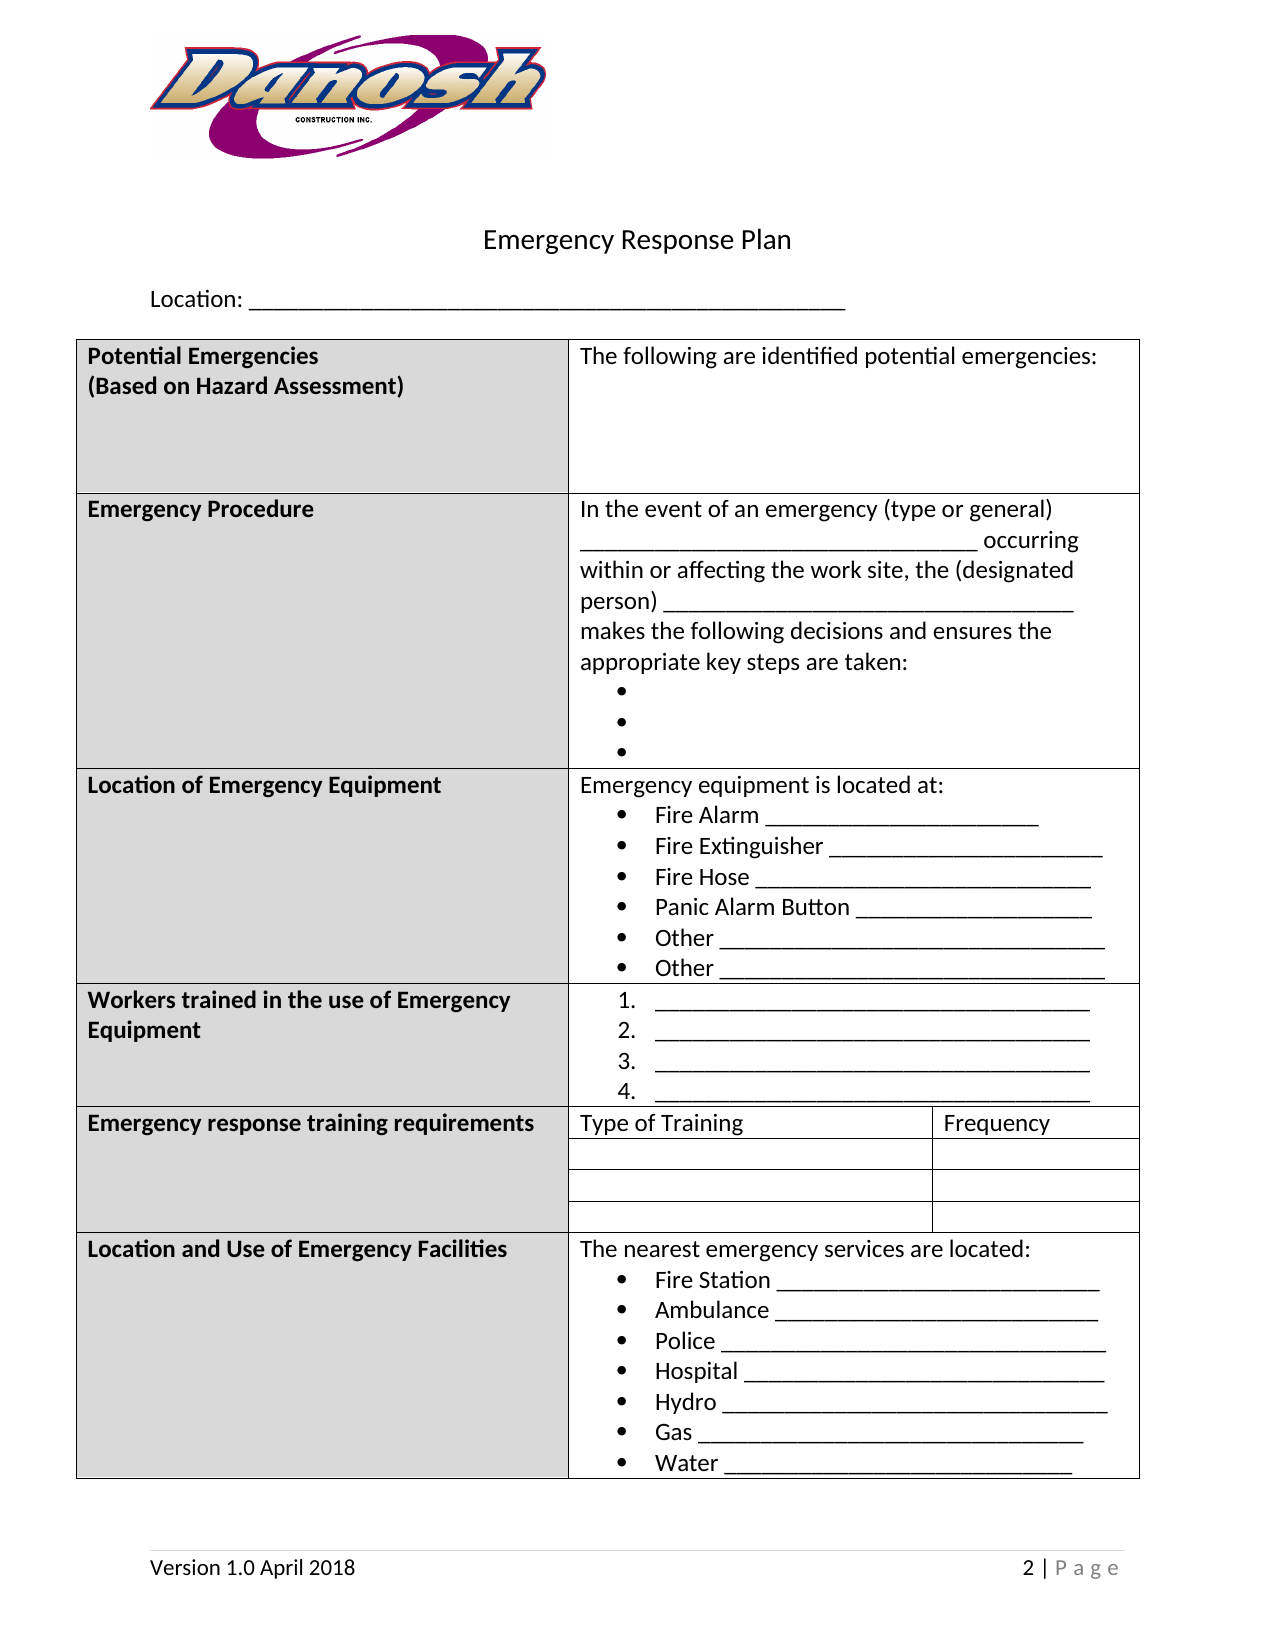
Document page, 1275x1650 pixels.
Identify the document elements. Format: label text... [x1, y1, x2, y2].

table_cell [933, 1170, 1139, 1201]
table_cell Location of Emergency Equipment [77, 769, 568, 983]
text Emergency Response Plan [150, 221, 1125, 257]
table_cell [569, 1202, 932, 1232]
table_cell Location and Use of Emergency Facilities [77, 1233, 568, 1477]
table_cell Type of Training [569, 1107, 932, 1137]
table_cell [933, 1202, 1139, 1232]
table_cell Frequency [933, 1107, 1139, 1137]
table_cell Emergency response training requirements [77, 1107, 568, 1232]
table_cell ___________________________________ ___________________________________ ___________________________________ ___________________________________ [569, 984, 1139, 1106]
table_cell [933, 1139, 1139, 1169]
table_cell Workers trained in the use of Emergency Equipment [77, 984, 568, 1106]
table_cell Emergency Procedure [77, 494, 568, 768]
table_cell Emergency equipment is located at: Fire Alarm ______________________ Fire Extinguisher ______________________ Fire Hose ___________________________ Panic Alarm Button ___________________ Other _______________________________ Other _______________________________ [569, 769, 1139, 983]
table_cell [569, 1139, 932, 1169]
text Location: ________________________________________________ [150, 283, 1125, 313]
table_cell [569, 1170, 932, 1201]
table_cell In the event of an emergency (type or general) ________________________________ occurring within or affecting the work site, the (designated person) _________________________________ makes the following decisions and ensures the appropriate key steps are taken: [569, 494, 1139, 768]
picture [150, 35, 546, 160]
table_header The following are identified potential emergencies: [569, 340, 1139, 492]
table_header Potential Emergencies (Based on Hazard Assessment) [77, 340, 568, 492]
